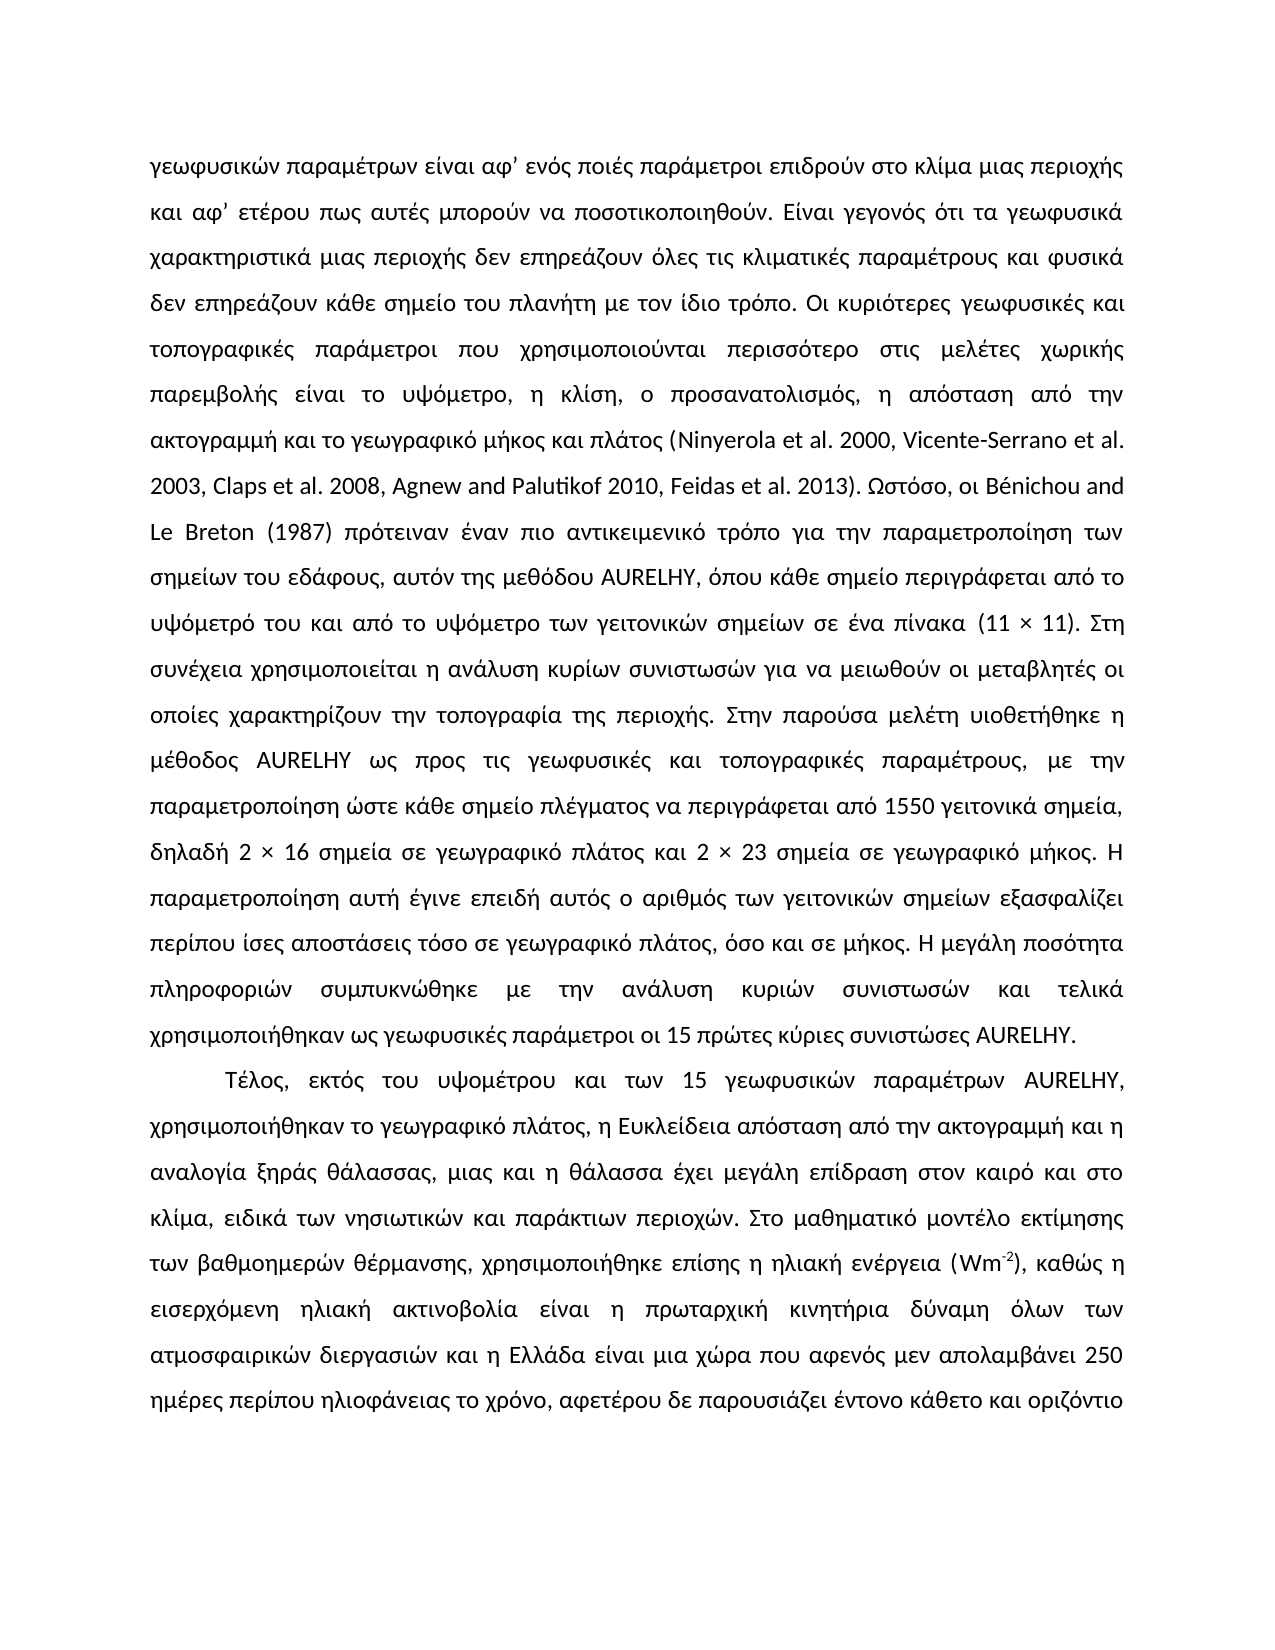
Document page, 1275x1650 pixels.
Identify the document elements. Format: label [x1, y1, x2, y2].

text [150, 1064, 1125, 1415]
text [150, 150, 1125, 1049]
